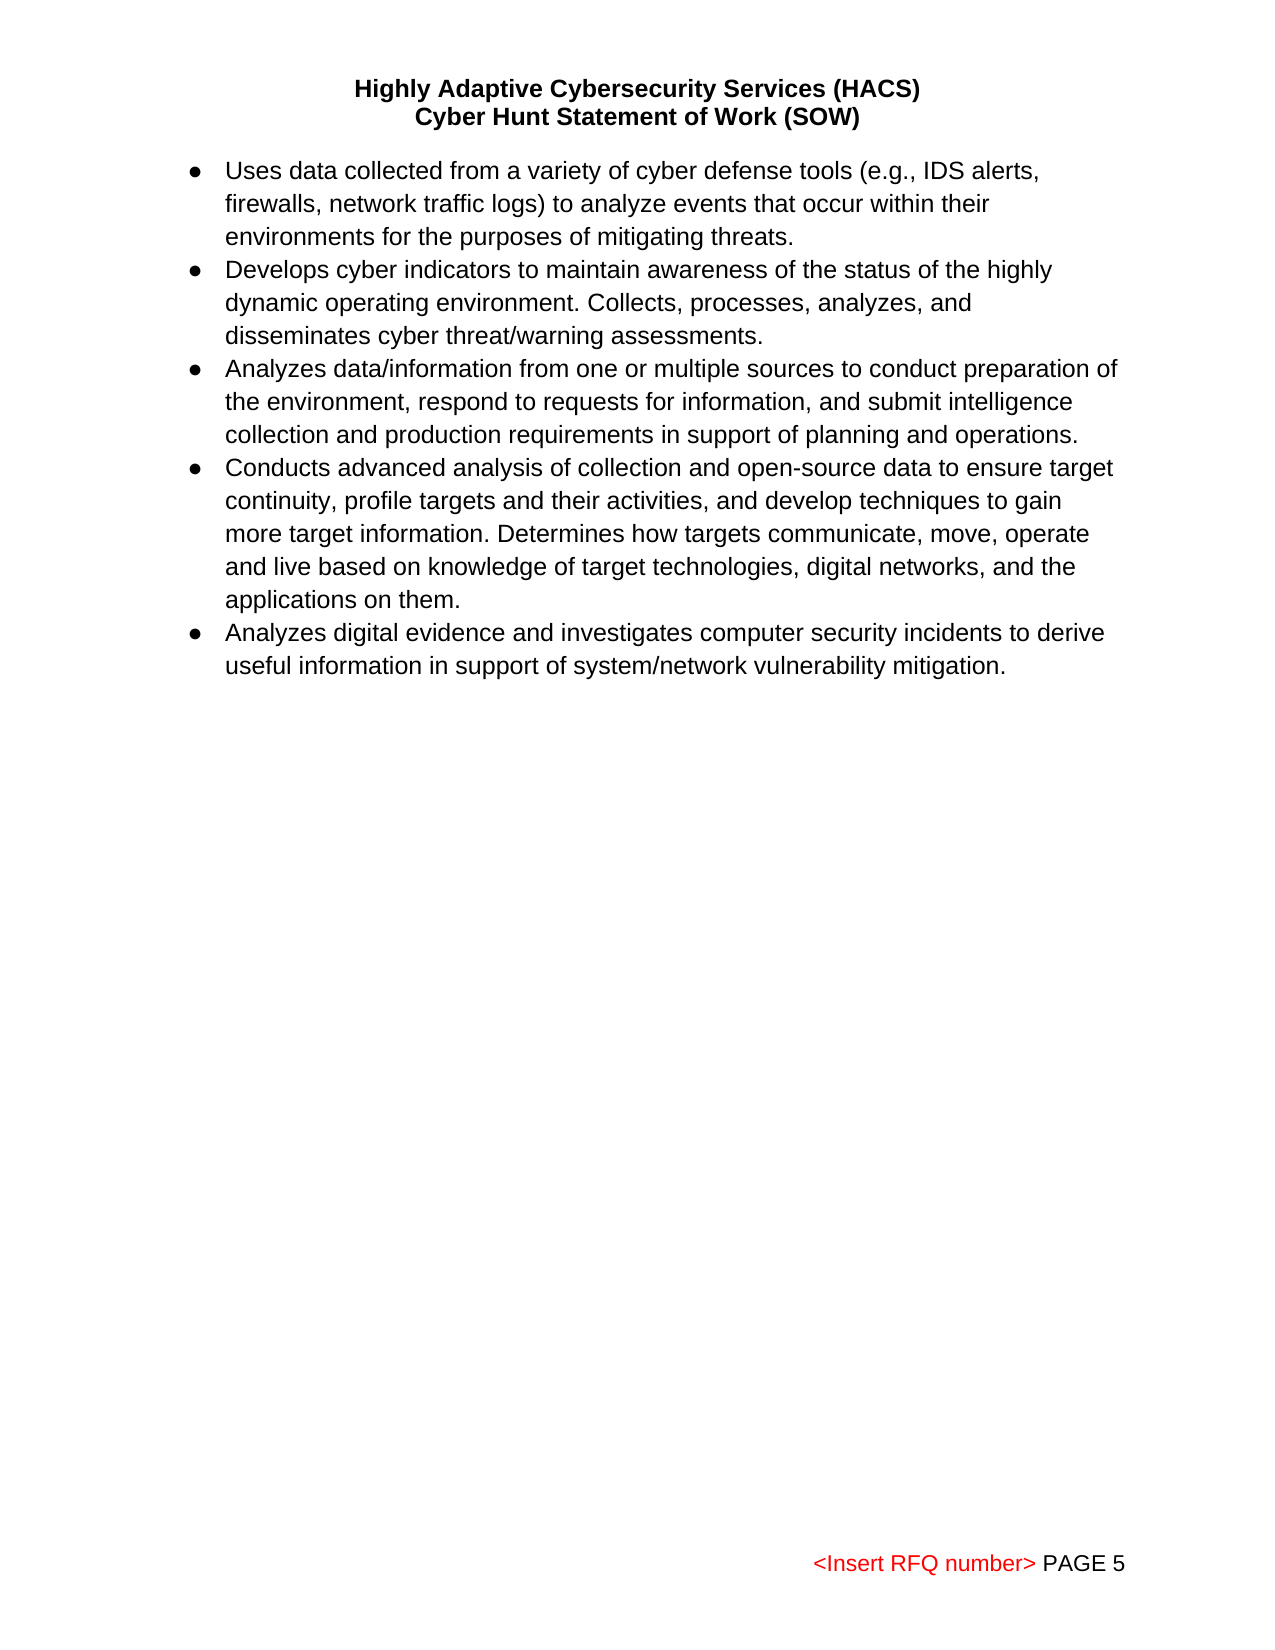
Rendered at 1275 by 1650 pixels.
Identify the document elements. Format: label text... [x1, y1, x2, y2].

list Conducts advanced analysis of collection and open-source data to ensure target continuity, profile targets and their activities, and develop techniques to gain more target information. Determines how targets communicate, move, operate and live based on knowledge of target technologies, digital networks, and the applications on them. [187, 453, 1125, 614]
list Analyzes digital evidence and investigates computer security incidents to derive useful information in support of system/network vulnerability mitigation. [187, 618, 1125, 680]
list Analyzes data/information from one or multiple sources to conduct preparation of the environment, respond to requests for information, and submit intelligence collection and production requirements in support of planning and operations. [187, 354, 1125, 449]
list Uses data collected from a variety of cyber defense tools (e.g., IDS alerts, firewalls, network traffic logs) to analyze events that occur within their environments for the purposes of mitigating threats. [187, 156, 1125, 251]
list Develops cyber indicators to maintain awareness of the status of the highly dynamic operating environment. Collects, processes, analyzes, and disseminates cyber threat/warning assessments. [187, 255, 1125, 350]
